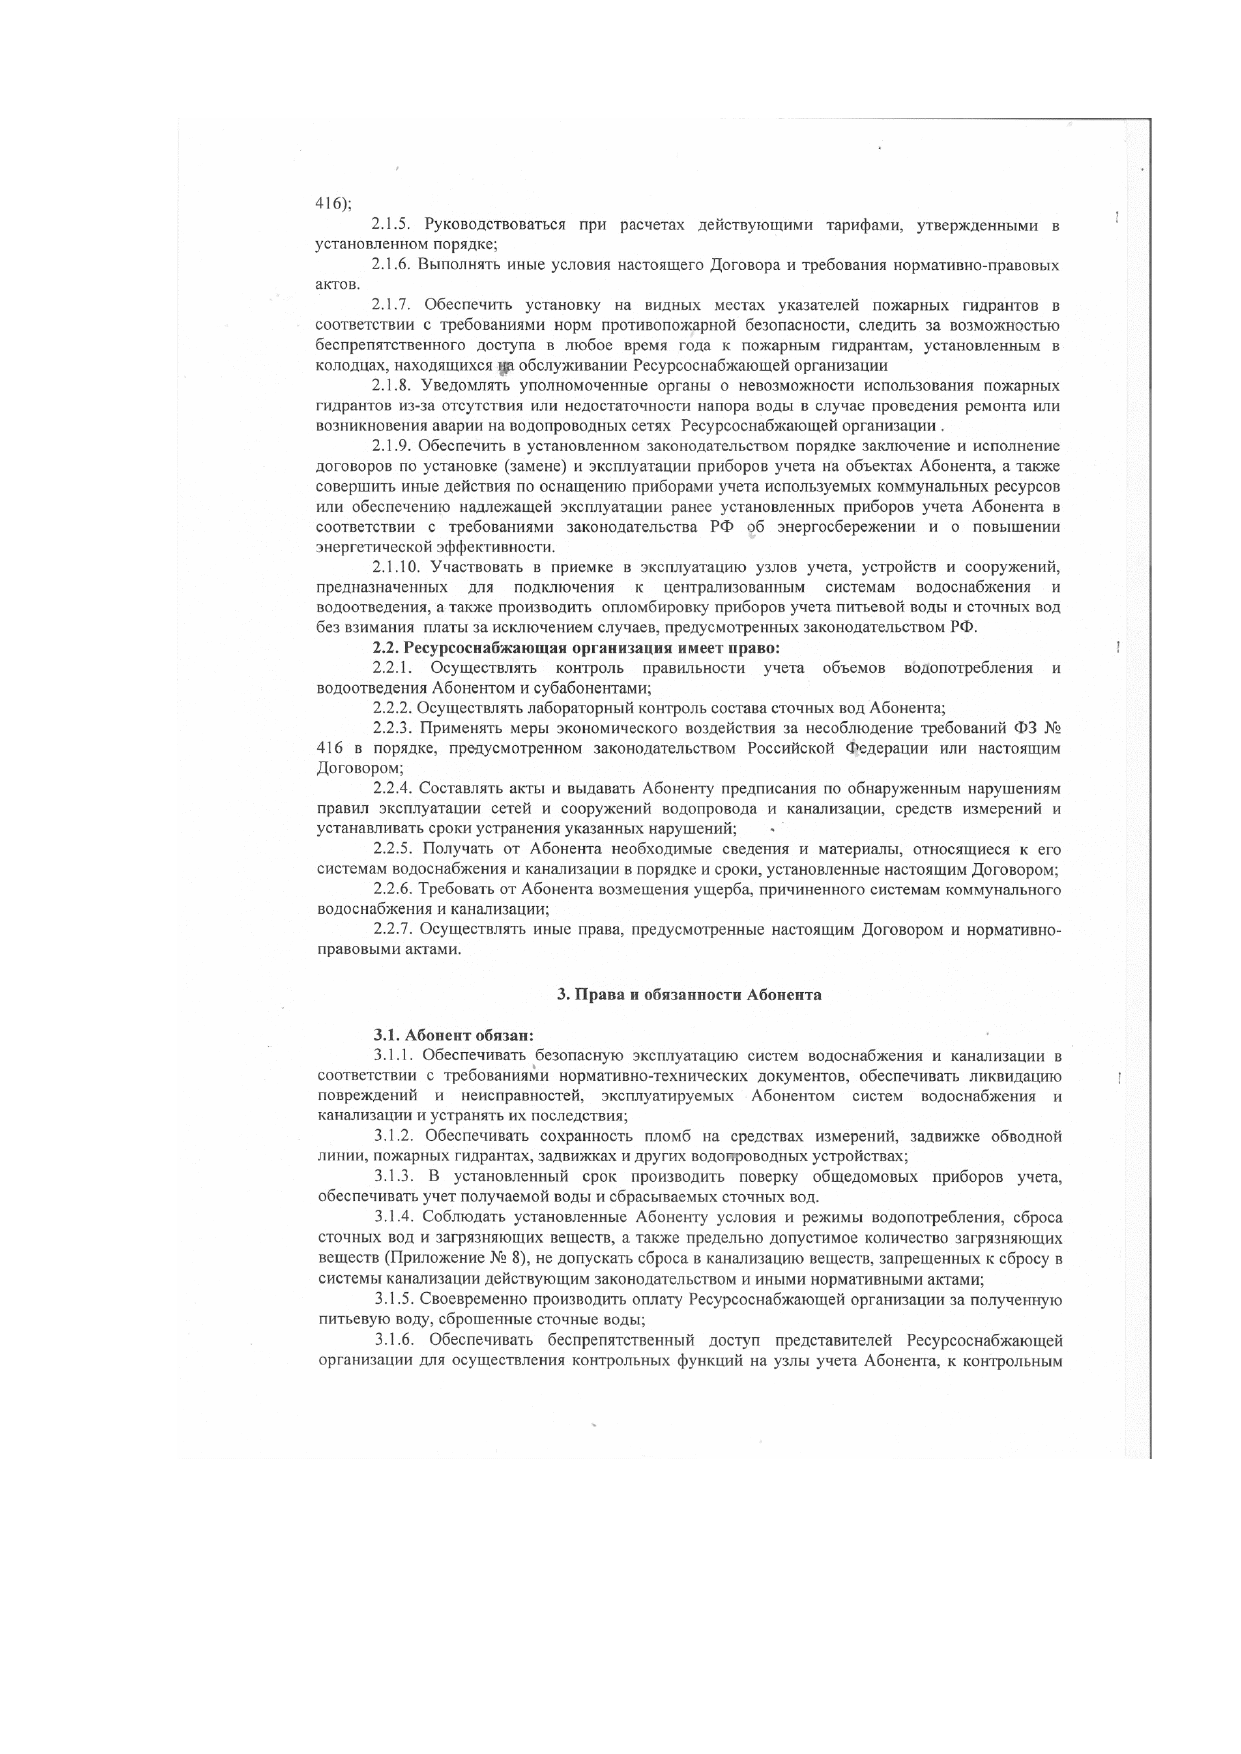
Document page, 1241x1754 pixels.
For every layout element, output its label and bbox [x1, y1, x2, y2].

picture [177, 118, 1152, 1459]
